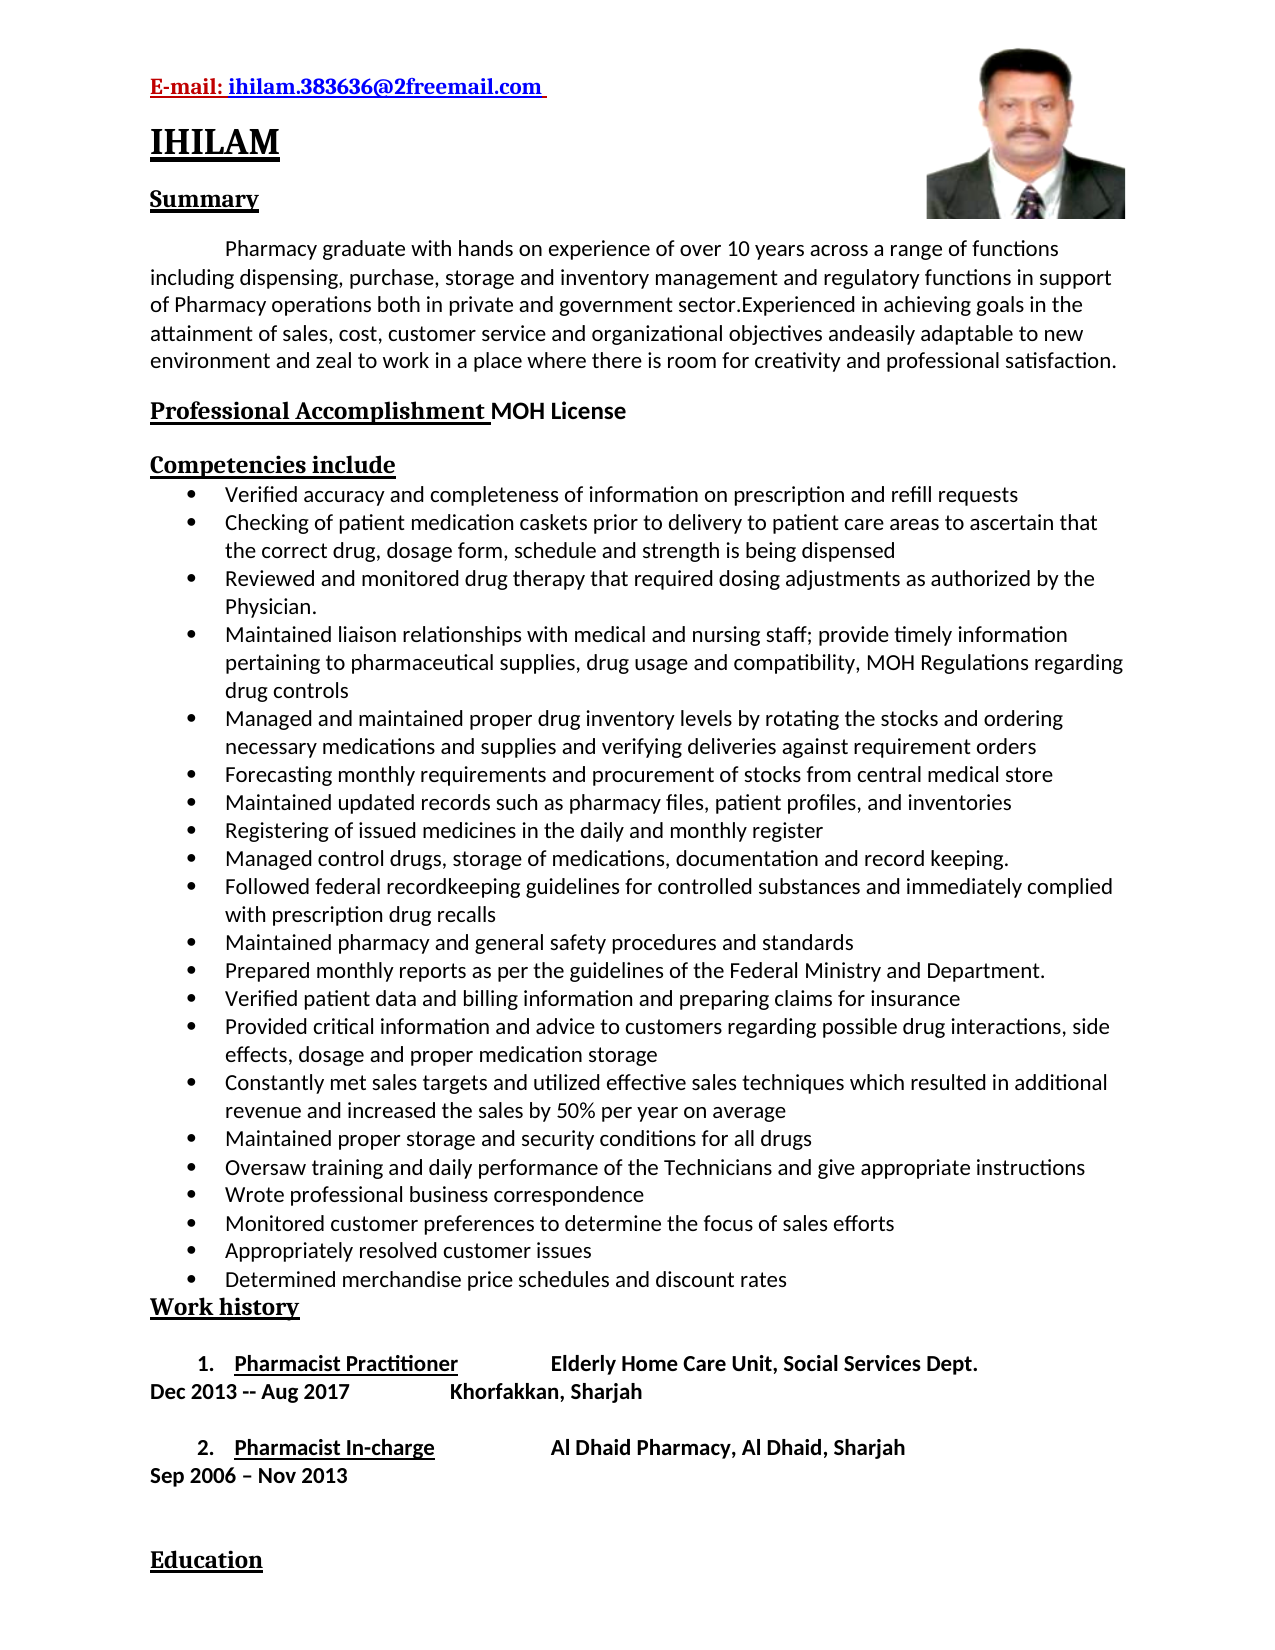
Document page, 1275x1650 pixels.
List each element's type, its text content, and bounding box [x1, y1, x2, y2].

text Work history [150, 1293, 1125, 1321]
text Education [150, 1546, 1125, 1574]
list Pharmacist Practitioner Elderly Home Care Unit, Social Services Dept. [197, 1349, 1125, 1377]
list Managed control drugs, storage of medications, documentation and record keeping. [187, 844, 1125, 872]
list Followed federal recordkeeping guidelines for controlled substances and immediately complied with prescription drug recalls [187, 872, 1125, 928]
list Maintained pharmacy and general safety procedures and standards [187, 928, 1125, 956]
list Checking of patient medication caskets prior to delivery to patient care areas to ascertain that the correct drug, dosage form, schedule and strength is being dispensed [187, 508, 1125, 564]
list Forecasting monthly requirements and procurement of stocks from central medical store [187, 760, 1125, 788]
list Maintained liaison relationships with medical and nursing staff; provide timely information pertaining to pharmaceutical supplies, drug usage and compatibility, MOH Regulations regarding drug controls [187, 620, 1125, 704]
list Constantly met sales targets and utilized effective sales techniques which resulted in additional revenue and increased the sales by 50% per year on average [187, 1068, 1125, 1124]
list Maintained proper storage and security conditions for all drugs [187, 1124, 1125, 1153]
text Sep 2006 – Nov 2013 [150, 1462, 1125, 1489]
list Monitored customer preferences to determine the focus of sales efforts [187, 1209, 1125, 1237]
text Pharmacy graduate with hands on experience of over 10 years across a range of functions including dispensing, purchase, storage and inventory management and regulatory functions in support of Pharmacy operations both in private and government sector.Experienced in achieving goals in the attainment of sales, cost, customer service and organizational objectives andeasily adaptable to new environment and zeal to work in a place where there is room for creativity and professional satisfaction. [150, 234, 1125, 375]
list Reviewed and monitored drug therapy that required dosing adjustments as authorized by the Physician. [187, 564, 1125, 620]
list Provided critical information and advice to customers regarding possible drug interactions, side effects, dosage and proper medication storage [187, 1012, 1125, 1068]
list Oversaw training and daily performance of the Technicians and give appropriate instructions [187, 1153, 1125, 1181]
text Professional Accomplishment MOH License [150, 396, 1125, 426]
list Managed and maintained proper drug inventory levels by rotating the stocks and ordering necessary medications and supplies and verifying deliveries against requirement orders [187, 704, 1125, 760]
list Verified accuracy and completeness of information on prescription and refill requests [187, 480, 1125, 508]
list Maintained updated records such as pharmacy files, patient profiles, and inventories [187, 788, 1125, 816]
list Verified patient data and billing information and preparing claims for insurance [187, 984, 1125, 1012]
text Summary [150, 185, 926, 214]
picture [926, 42, 1125, 219]
list Prepared monthly reports as per the guidelines of the Federal Ministry and Department. [187, 956, 1125, 984]
list Wrote professional business correspondence [187, 1181, 1125, 1209]
list Registering of issued medicines in the daily and monthly register [187, 816, 1125, 844]
text E-mail: ihilam.383636@2freemail.com [150, 74, 926, 100]
list Appropriately resolved customer issues [187, 1237, 1125, 1265]
text Competencies include [150, 451, 1125, 480]
text IHILAM [150, 121, 926, 164]
list Pharmacist In-charge Al Dhaid Pharmacy, Al Dhaid, Sharjah [197, 1433, 1125, 1462]
list Determined merchandise price schedules and discount rates [187, 1265, 1125, 1293]
text Dec 2013 -- Aug 2017 Khorfakkan, Sharjah [150, 1377, 1125, 1406]
